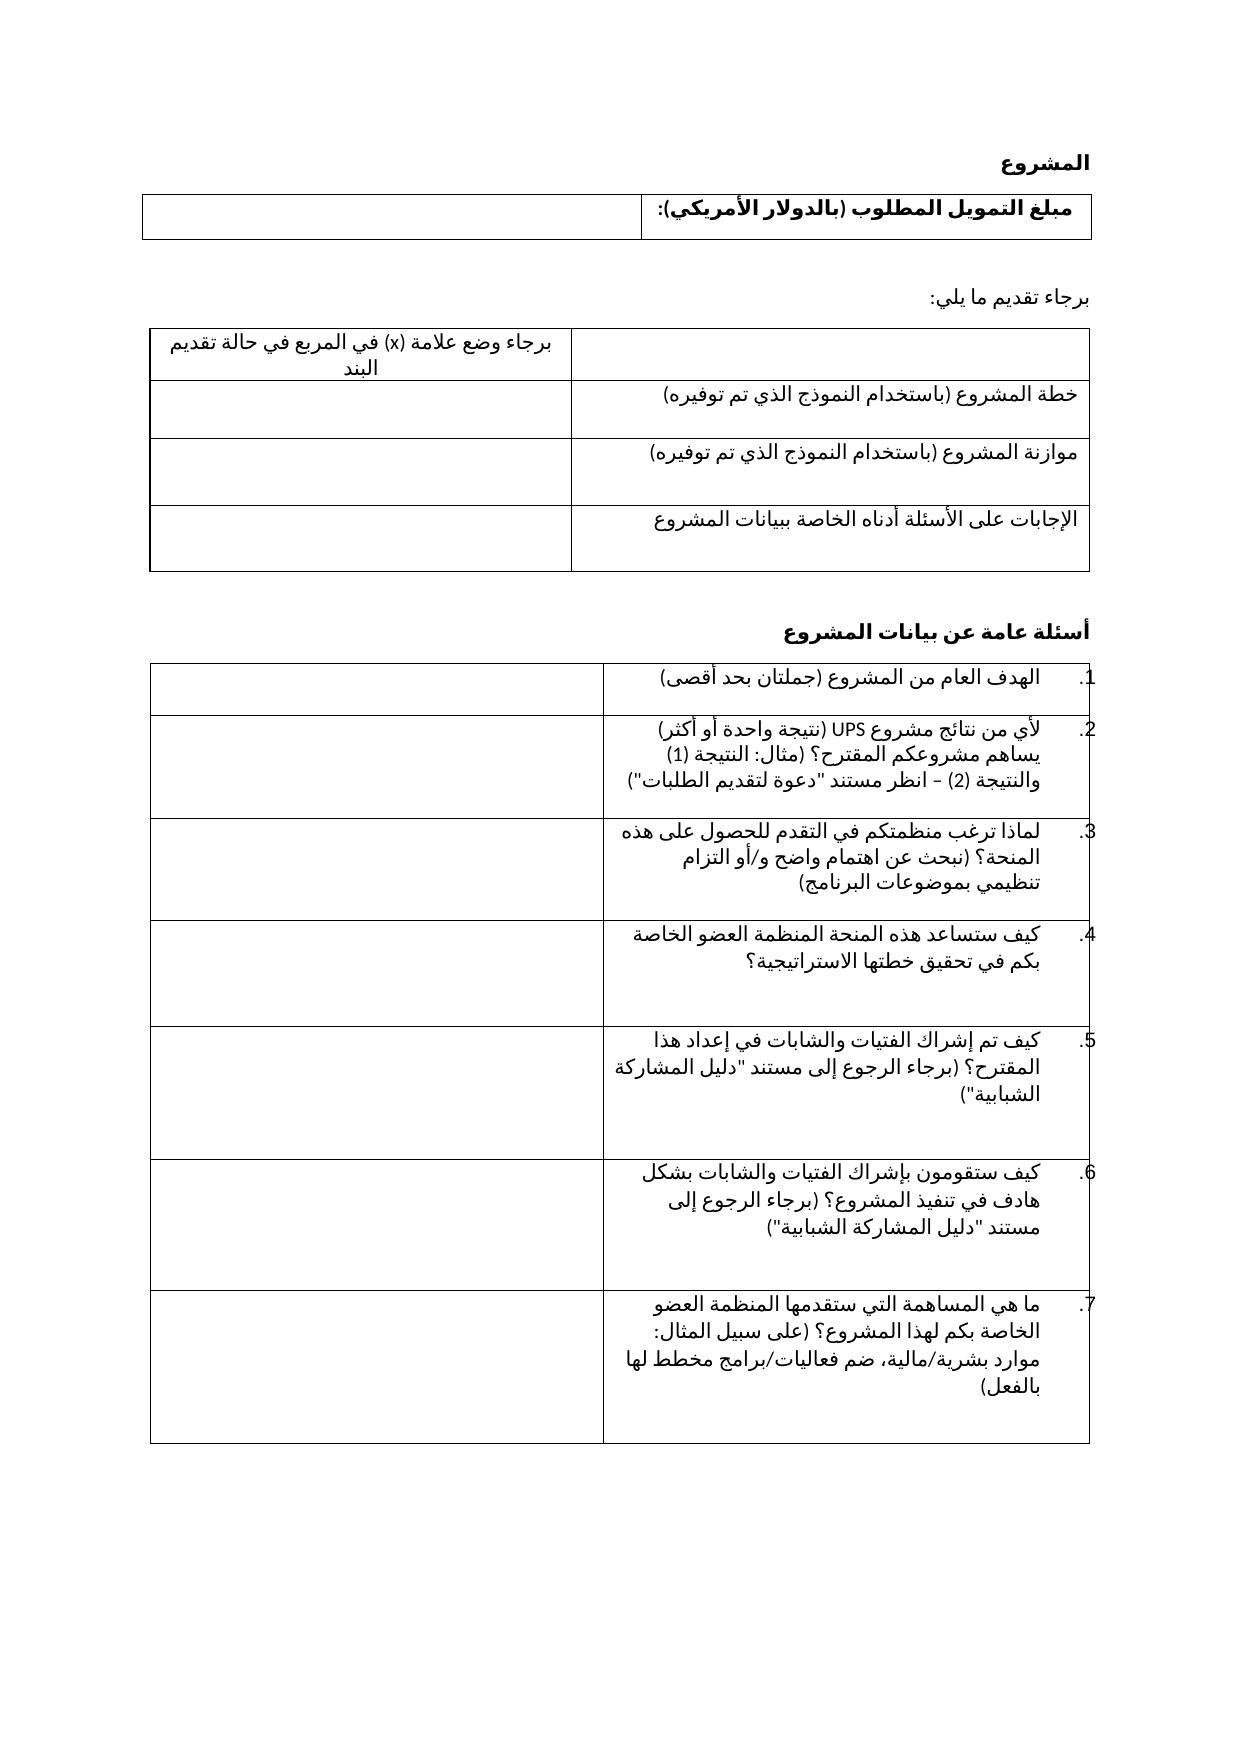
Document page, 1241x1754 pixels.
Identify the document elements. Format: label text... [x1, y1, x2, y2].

table_cell [151, 921, 603, 1026]
table_header برجاء وضع علامة (x) في المربع في حالة تقديم البند [151, 329, 571, 380]
text أسئلة عامة عن بيانات المشروع [150, 619, 1090, 644]
table_cell ما هي المساهمة التي ستقدمها المنظمة العضو الخاصة بكم لهذا المشروع؟ (على سبيل المثال: موارد بشرية/مالية، ضم فعاليات/برامج مخطط لها بالفعل) [604, 1291, 1089, 1443]
text برجاء تقديم ما يلي: [150, 284, 1090, 309]
table_cell [151, 1027, 603, 1158]
table_cell كيف ستساعد هذه المنحة المنظمة العضو الخاصة بكم في تحقيق خطتها الاستراتيجية؟ [604, 921, 1089, 1026]
table_cell [151, 439, 571, 505]
table_header الهدف العام من المشروع (جملتان بحد أقصى) [604, 664, 1089, 715]
table_cell موازنة المشروع (باستخدام النموذج الذي تم توفيره) [572, 439, 1089, 505]
table_cell [151, 506, 571, 571]
table_cell [151, 716, 603, 818]
table_cell [151, 381, 571, 438]
table_cell لماذا ترغب منظمتكم في التقدم للحصول على هذه المنحة؟ (نبحث عن اهتمام واضح و/أو التزام تنظيمي بموضوعات البرنامج) [604, 819, 1089, 920]
table_cell لأي من نتائج مشروع UPS (نتيجة واحدة أو أكثر) يساهم مشروعكم المقترح؟ (مثال: النتيجة (1) والنتيجة (2) – انظر مستند "دعوة لتقديم الطلبات") [604, 716, 1089, 818]
table_cell الإجابات على الأسئلة أدناه الخاصة ببيانات المشروع [572, 506, 1089, 571]
table_header مبلغ التمويل المطلوب (بالدولار الأمريكي): [642, 195, 1091, 239]
table_header [151, 664, 603, 715]
table_header [572, 329, 1089, 380]
table_cell [151, 819, 603, 920]
table_cell [151, 1160, 603, 1290]
text المشروع [150, 150, 1090, 175]
table_cell [151, 1291, 603, 1443]
table_header [143, 195, 641, 239]
table_cell كيف ستقومون بإشراك الفتيات والشابات بشكل هادف في تنفيذ المشروع؟ (برجاء الرجوع إلى مستند "دليل المشاركة الشبابية") [604, 1160, 1089, 1290]
table_cell خطة المشروع (باستخدام النموذج الذي تم توفيره) [572, 381, 1089, 438]
table_cell كيف تم إشراك الفتيات والشابات في إعداد هذا المقترح؟ (برجاء الرجوع إلى مستند "دليل المشاركة الشبابية") [604, 1027, 1089, 1158]
